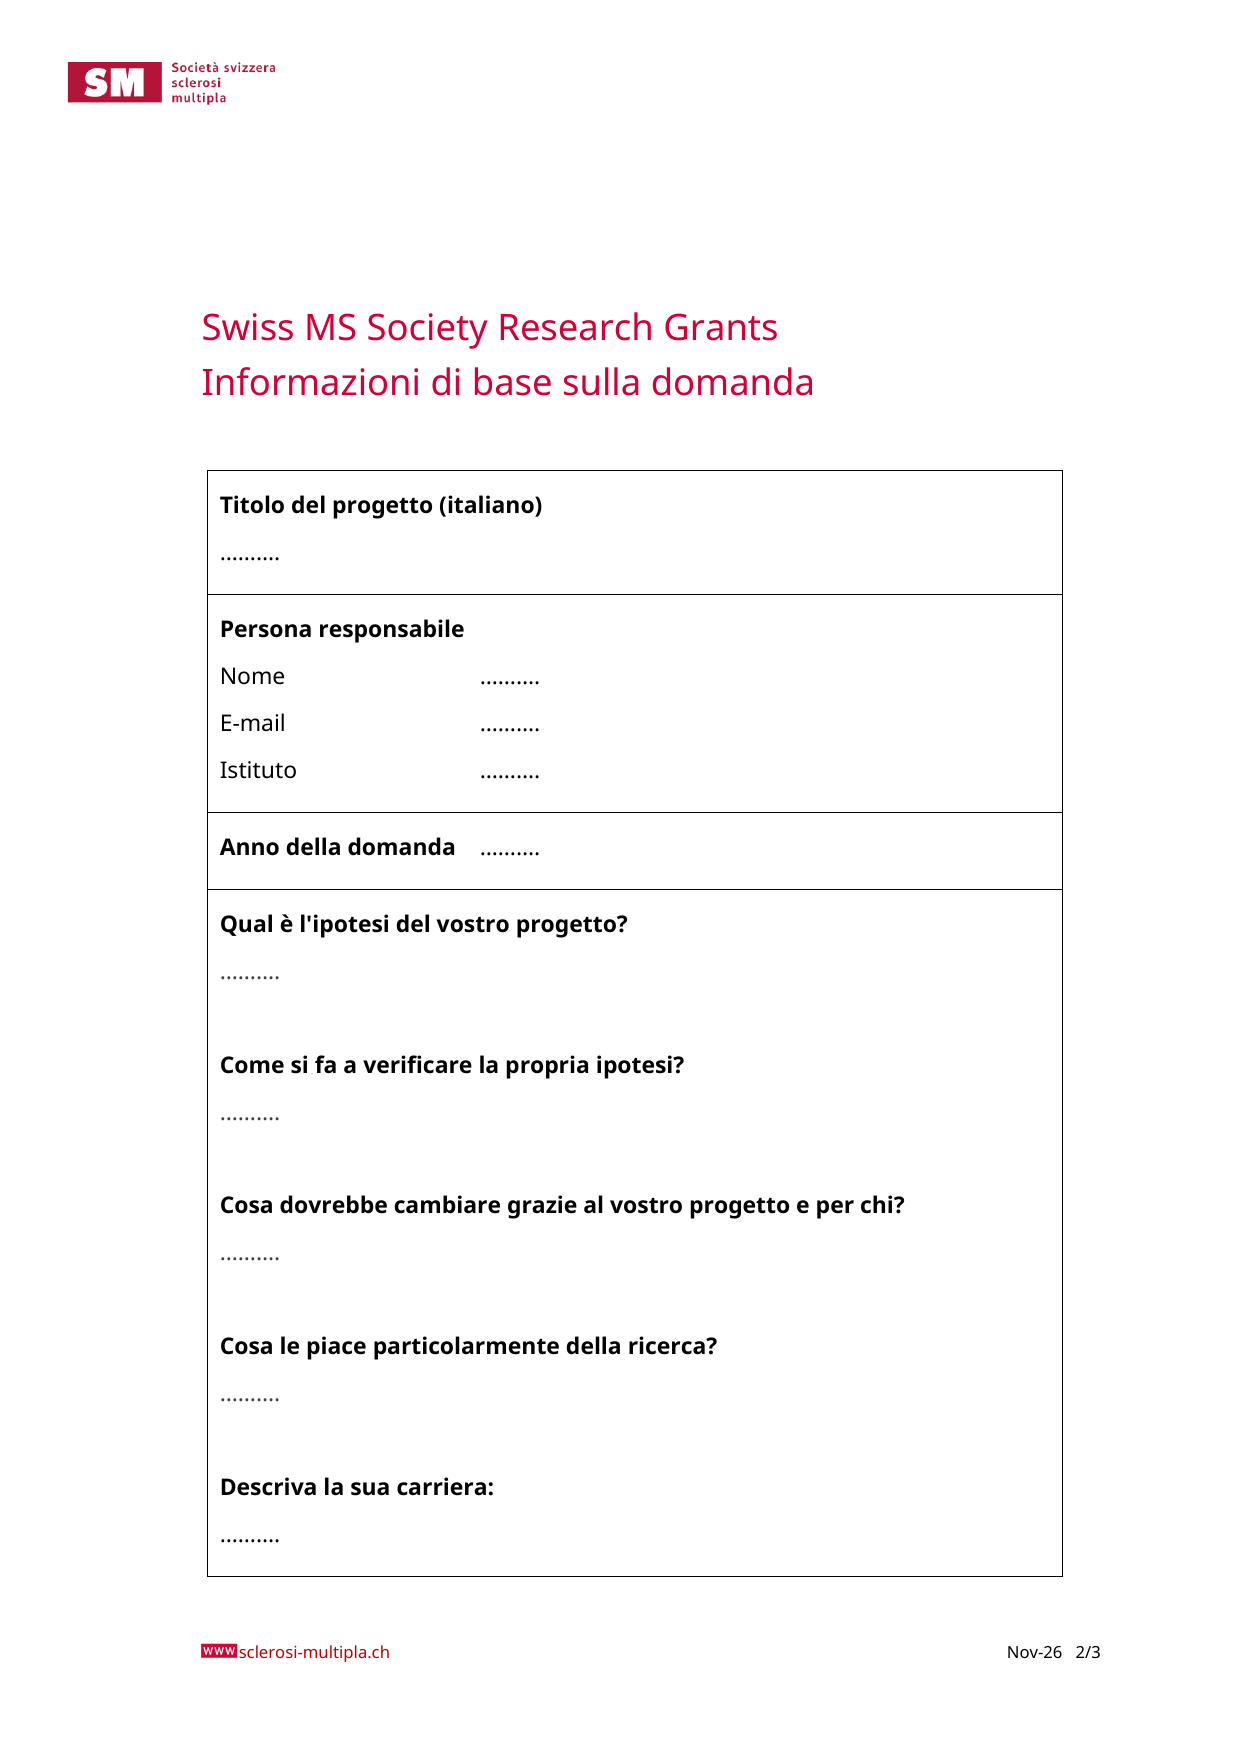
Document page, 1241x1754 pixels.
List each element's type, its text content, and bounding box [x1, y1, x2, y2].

table_cell Anno della domanda [208, 813, 1062, 889]
table_cell Qual è l'ipotesi del vostro progetto? Come si fa a verificare la propria ipotesi? Cosa dovrebbe cambiare grazie al vostro progetto e per chi? Cosa le piace particolarmente della ricerca? Descriva la sua carriera: [208, 890, 1062, 1576]
text Swiss MS Society Research Grants Informazioni di base sulla domanda [201, 302, 1122, 406]
table_header Titolo del progetto (italiano) [208, 471, 1062, 594]
table_cell Persona responsabile Nome E-mail Istituto [208, 595, 1062, 812]
